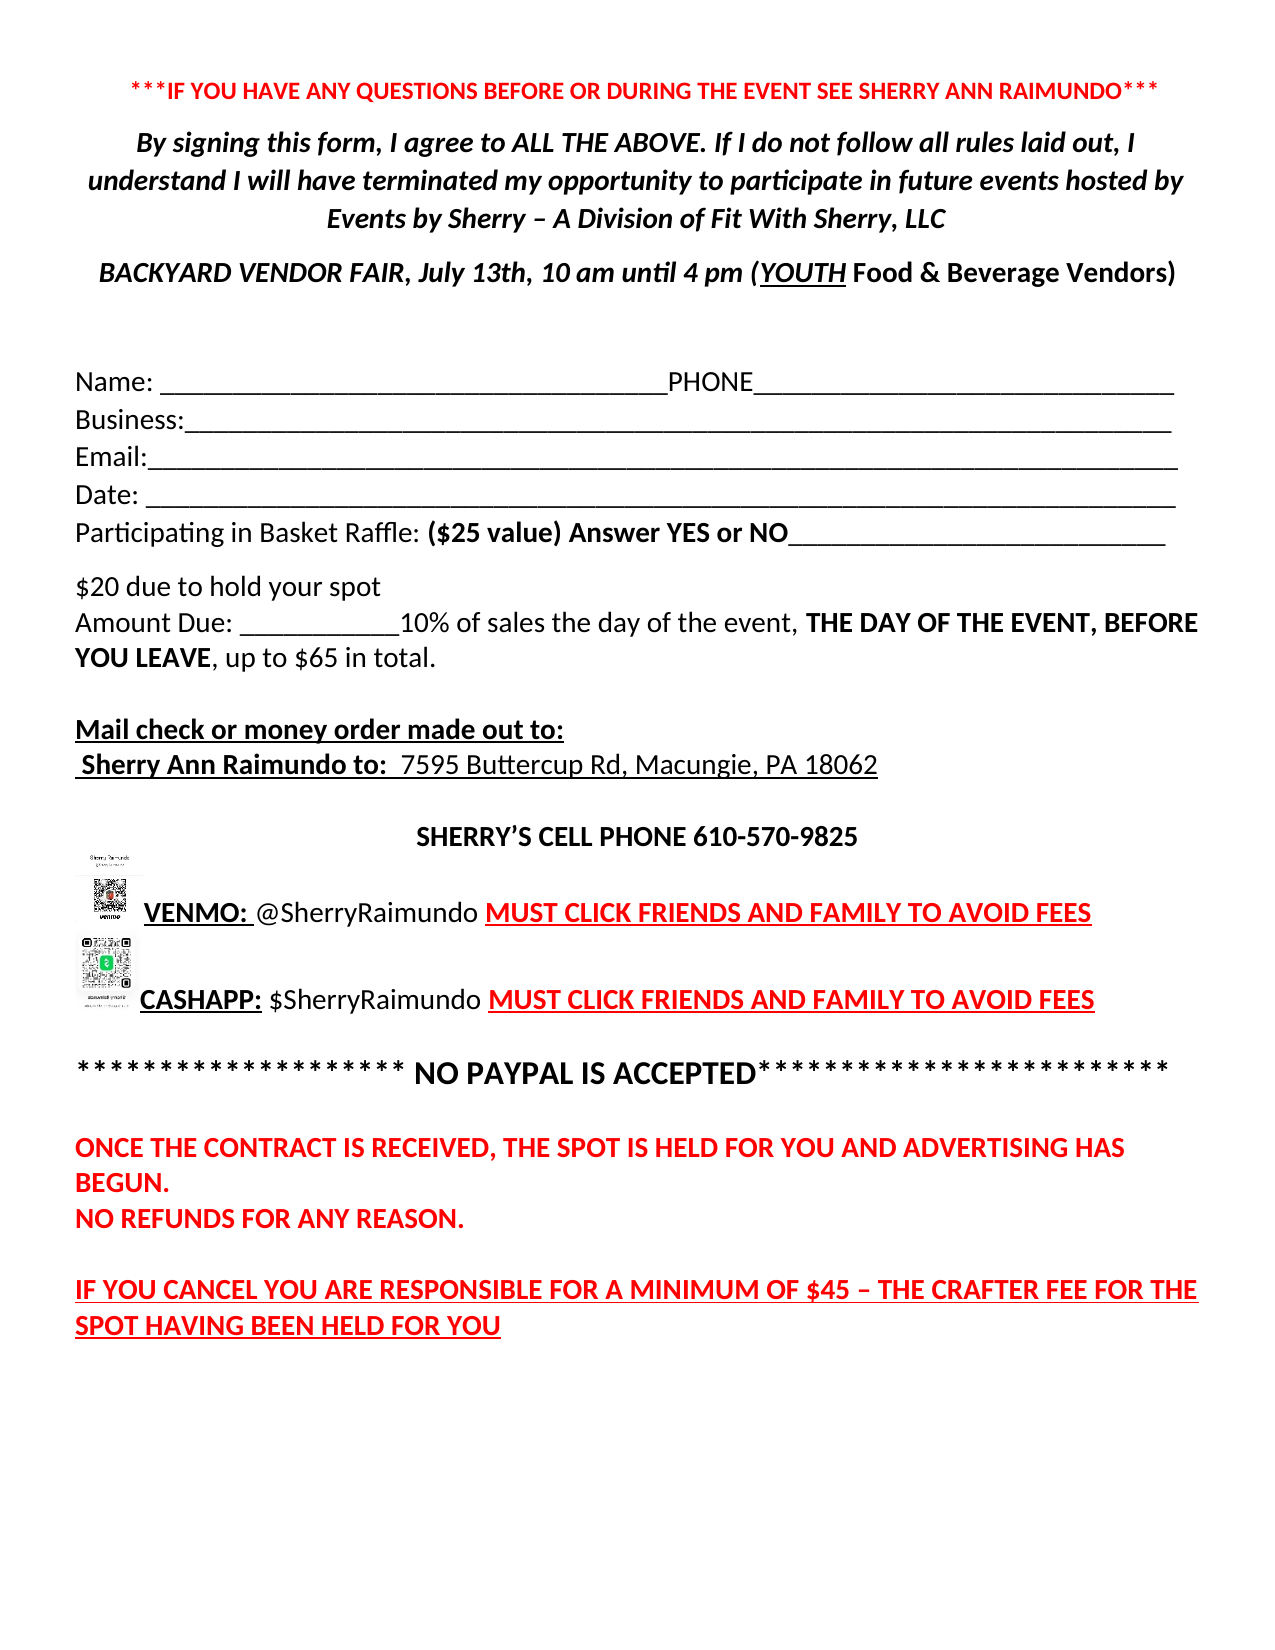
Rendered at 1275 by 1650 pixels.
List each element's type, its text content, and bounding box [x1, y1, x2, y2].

text Sherry Ann Raimundo to: 7595 Buttercup Rd, Macungie, PA 18062 [75, 746, 1200, 782]
picture [75, 853, 144, 922]
text By signing this form, I agree to ALL THE ABOVE. If I do not follow all rules laid out, I understand I will have terminated my opportunity to participate in future events hosted by Events by Sherry – A Division of Fit With Sherry, LLC [75, 124, 1200, 236]
text IF YOU CANCEL YOU ARE RESPONSIBLE FOR A MINIMUM OF $45 – THE CRAFTER FEE FOR THE SPOT HAVING BEEN HELD FOR YOU [75, 1271, 1200, 1342]
text NO REFUNDS FOR ANY REASON. [75, 1200, 1200, 1236]
text Email:_______________________________________________________________________ [75, 438, 1200, 474]
picture [75, 929, 140, 1010]
text ******************** NO PAYPAL IS ACCEPTED************************* [75, 1052, 1200, 1093]
text Amount Due: ___________10% of sales the day of the event, THE DAY OF THE EVENT, BEFORE YOU LEAVE, up to $65 in total. [75, 604, 1200, 675]
text Name: ___________________________________PHONE_____________________________ [75, 363, 1200, 399]
text BACKYARD VENDOR FAIR, July 13th, 10 am until 4 pm (YOUTH Food & Beverage Vendors) [75, 254, 1200, 290]
text Mail check or money order made out to: [75, 711, 1200, 746]
text ONCE THE CONTRACT IS RECEIVED, THE SPOT IS HELD FOR YOU AND ADVERTISING HAS BEGUN. [75, 1129, 1200, 1200]
text VENMO: @SherryRaimundo MUST CLICK FRIENDS AND FAMILY TO AVOID FEES [75, 853, 1200, 929]
text Business:____________________________________________________________________ [75, 401, 1200, 436]
text Date: _______________________________________________________________________ [75, 476, 1200, 512]
list ***IF YOU HAVE ANY QUESTIONS BEFORE OR DURING THE EVENT SEE SHERRY ANN RAIMUNDO*** [112, 75, 1200, 106]
text CASHAPP: $SherryRaimundo MUST CLICK FRIENDS AND FAMILY TO AVOID FEES [75, 929, 1200, 1017]
text SHERRY’S CELL PHONE 610-570-9825 [75, 818, 1200, 853]
text Participating in Basket Raffle: ($25 value) Answer YES or NO__________________________ [75, 514, 1200, 549]
text $20 due to hold your spot [75, 568, 1200, 604]
